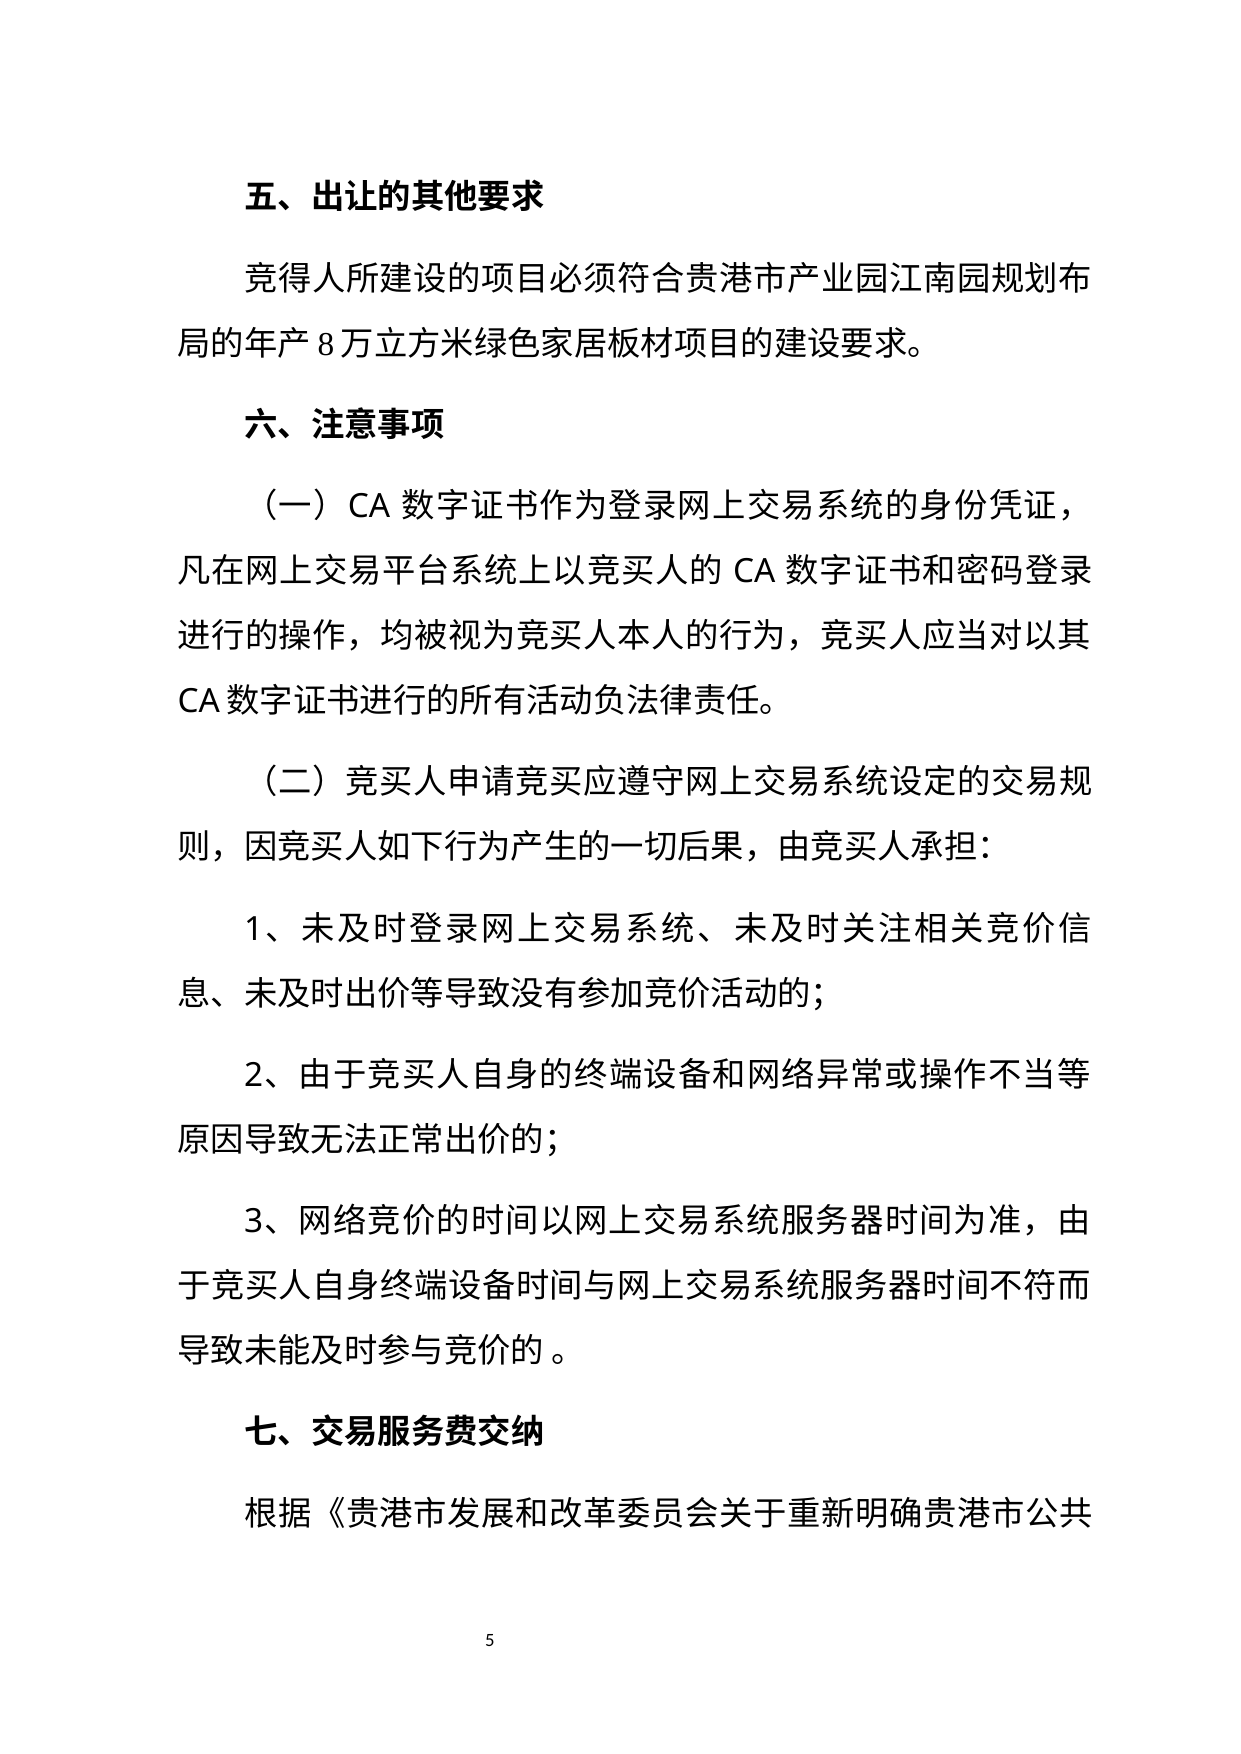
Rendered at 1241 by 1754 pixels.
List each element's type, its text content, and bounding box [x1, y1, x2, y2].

text 2、由于竞买人自身的终端设备和网络异常或操作不当等原因导致无法正常出价的； [177, 1039, 1092, 1169]
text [177, 1478, 1092, 1543]
text 1、未及时登录网上交易系统、未及时关注相关竞价信息、未及时出价等导致没有参加竞价活动的； [177, 893, 1092, 1023]
text 3、网络竞价的时间以网上交易系统服务器时间为准，由于竞买人自身终端设备时间与网上交易系统服务器时间不符而导致未能及时参与竞价的 。 [177, 1186, 1092, 1381]
text 五、出让的其他要求 [177, 162, 1092, 227]
text 七、交易服务费交纳 [177, 1397, 1092, 1462]
text 六、注意事项 [177, 389, 1092, 454]
text （一）CA 数字证书作为登录网上交易系统的身份凭证，凡在网上交易平台系统上以竞买人的 CA 数字证书和密码登录进行的操作，均被视为竞买人本人的行为，竞买人应当对以其 CA数字证书进行的所有活动负法律责任。 [177, 471, 1092, 731]
text 竞得人所建设的项目必须符合贵港市产业园江南园规划布局的年产8万立方米绿色家居板材项目的建设要求。 [177, 243, 1092, 373]
text （二）竞买人申请竞买应遵守网上交易系统设定的交易规则，因竞买人如下行为产生的一切后果，由竞买人承担： [177, 747, 1092, 877]
